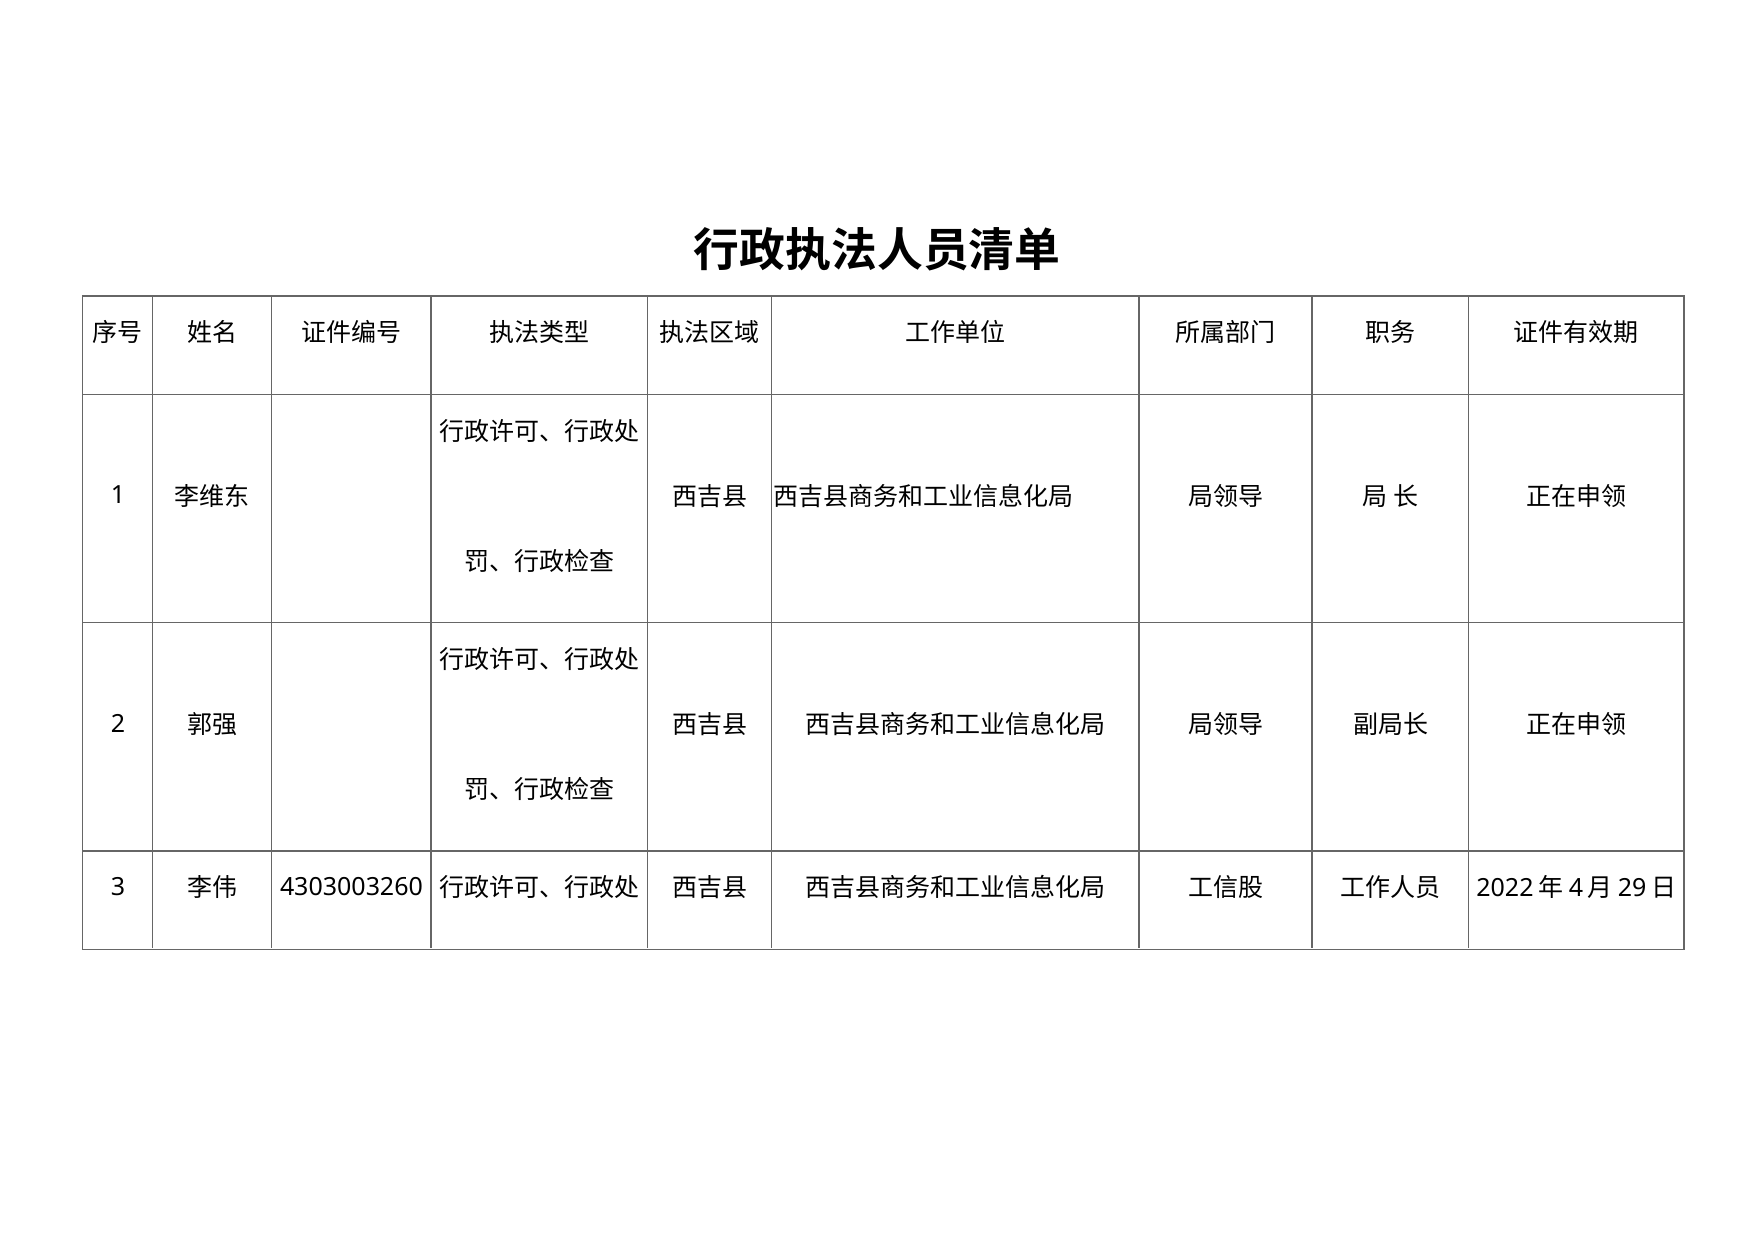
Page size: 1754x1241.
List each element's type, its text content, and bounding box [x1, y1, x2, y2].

table_header 执法区域 [648, 297, 771, 393]
table_cell 2 [83, 623, 152, 850]
table_cell 行政许可、行政处罚、行政检查 [432, 395, 647, 622]
table_cell 局 长 [1313, 395, 1468, 622]
table_cell 行政许可、行政处罚、行政检查 [432, 852, 647, 948]
table_cell 西吉县 [648, 623, 771, 850]
table_cell 李维东 [153, 395, 271, 622]
table_cell 西吉县 [648, 395, 771, 622]
table_cell 郭强 [153, 623, 271, 850]
table_header 所属部门 [1140, 297, 1311, 393]
table_cell 1 [83, 395, 152, 622]
table_header 工作单位 [772, 297, 1138, 393]
table_cell 西吉县 [648, 852, 771, 948]
table_cell 西吉县商务和工业信息化局 [772, 852, 1138, 948]
table_cell 副局长 [1313, 623, 1468, 850]
table_cell 2022年4月29日 [1469, 852, 1683, 948]
table_header 执法类型 [432, 297, 647, 393]
table_cell 43030032602 [272, 852, 430, 948]
table_header 职务 [1313, 297, 1468, 393]
text 行政执法人员清单 [150, 198, 1604, 295]
table_cell 局领导 [1140, 395, 1311, 622]
table_cell 行政许可、行政处罚、行政检查 [432, 623, 647, 850]
table_cell 工作人员 [1313, 852, 1468, 948]
table_cell 局领导 [1140, 623, 1311, 850]
table_cell [272, 623, 430, 850]
table_header 证件编号 [272, 297, 430, 393]
table_header 证件有效期 [1469, 297, 1683, 393]
table_cell 正在申领 [1469, 395, 1683, 622]
table_cell 西吉县商务和工业信息化局 [772, 623, 1138, 850]
table_cell 正在申领 [1469, 623, 1683, 850]
table_cell 3 [83, 852, 152, 948]
table_cell 工信股 [1140, 852, 1311, 948]
table_header 序号 [83, 297, 152, 393]
table_cell 李伟 [153, 852, 271, 948]
table_header 姓名 [153, 297, 271, 393]
table_cell [272, 395, 430, 622]
table_cell 西吉县商务和工业信息化局 [772, 395, 1138, 622]
